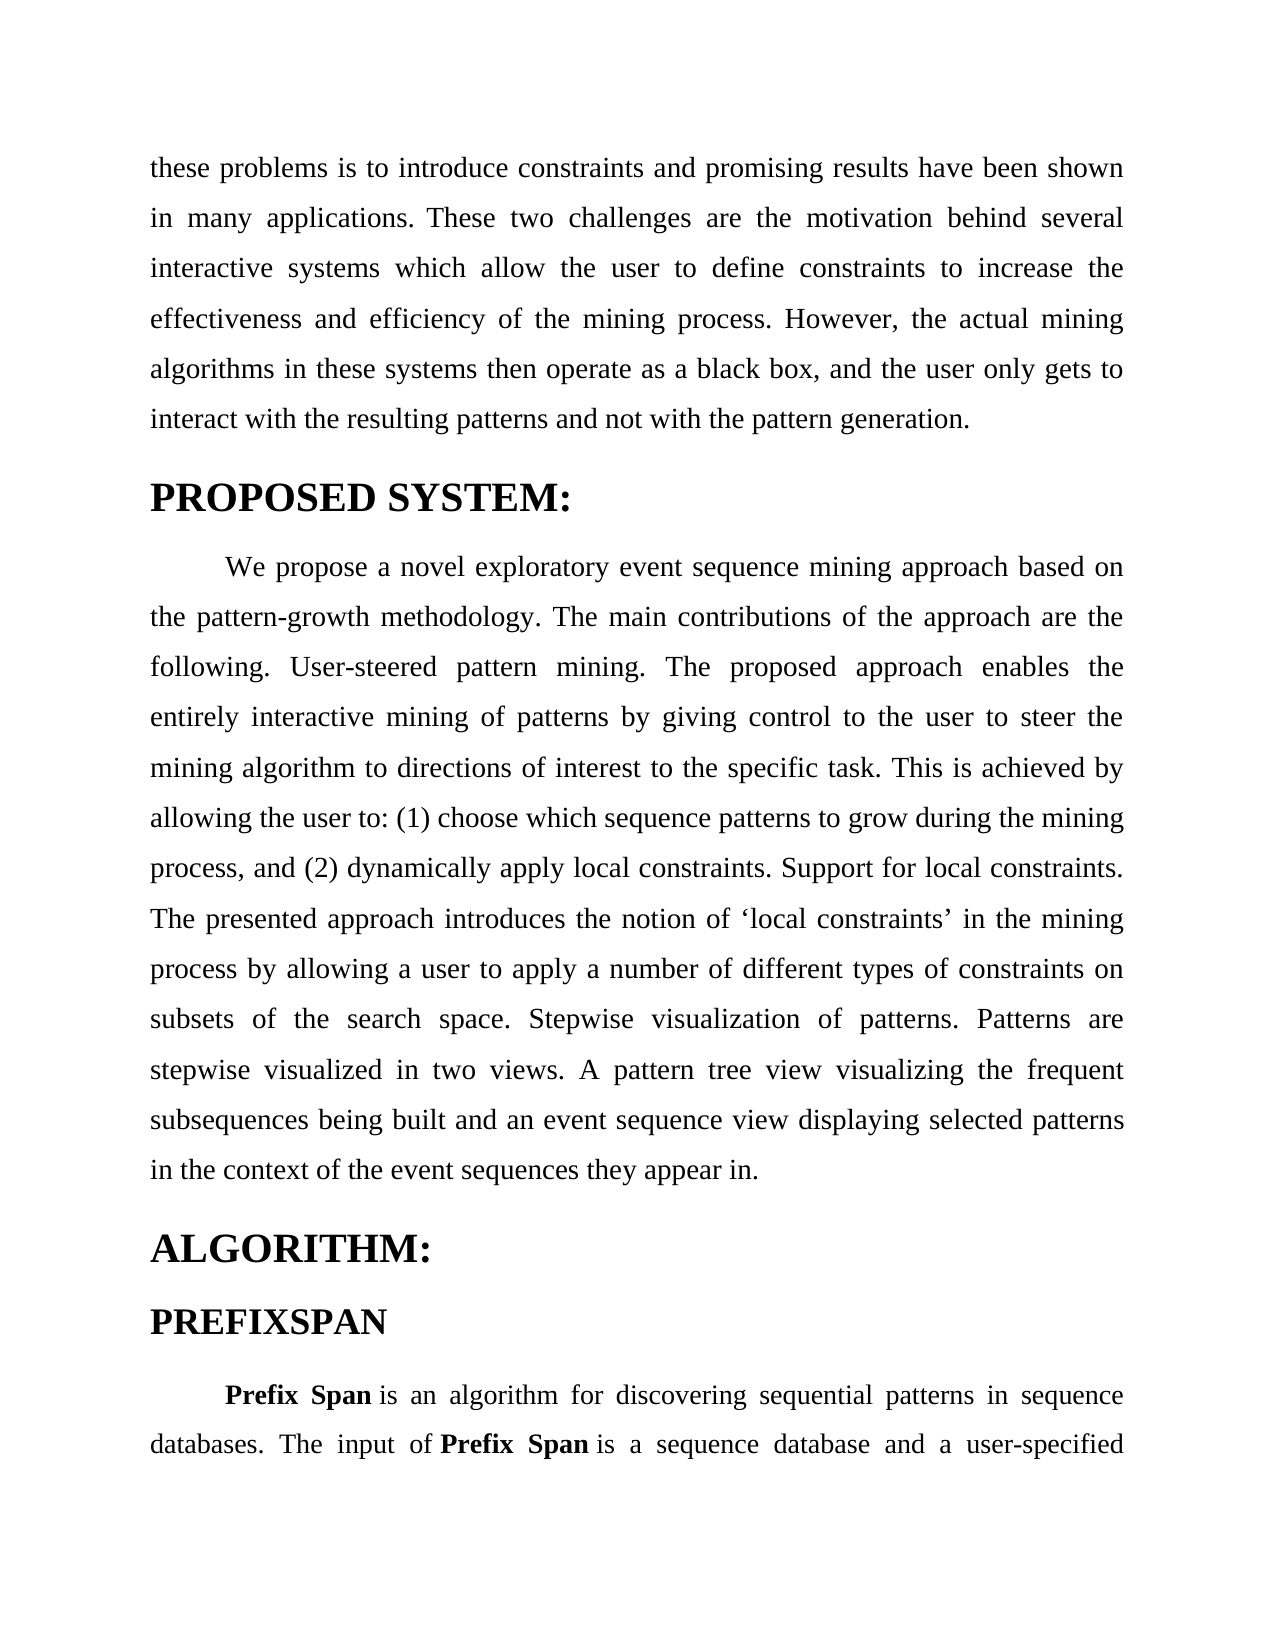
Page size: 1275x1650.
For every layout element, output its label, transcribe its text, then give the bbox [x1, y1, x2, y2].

text We propose a novel exploratory event sequence mining approach based on the pattern-growth methodology. The main contributions of the approach are the following. User-steered pattern mining. The proposed approach enables the entirely interactive mining of patterns by giving control to the user to steer the mining algorithm to directions of interest to the specific task. This is achieved by allowing the user to: (1) choose which sequence patterns to grow during the mining process, and (2) dynamically apply local constraints. Support for local constraints. The presented approach introduces the notion of ‘local constraints’ in the mining process by allowing a user to apply a number of different types of constraints on subsets of the search space. Stepwise visualization of patterns. Patterns are stepwise visualized in two views. A pattern tree view visualizing the frequent subsequences being built and an event sequence view displaying selected patterns in the context of the event sequences they appear in. [150, 549, 1125, 1186]
text ALGORITHM: [150, 1223, 1125, 1271]
text PREFIXSPAN [150, 1299, 1125, 1343]
text PROPOSED SYSTEM: [150, 473, 1125, 521]
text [150, 150, 1125, 435]
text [150, 1378, 1125, 1459]
